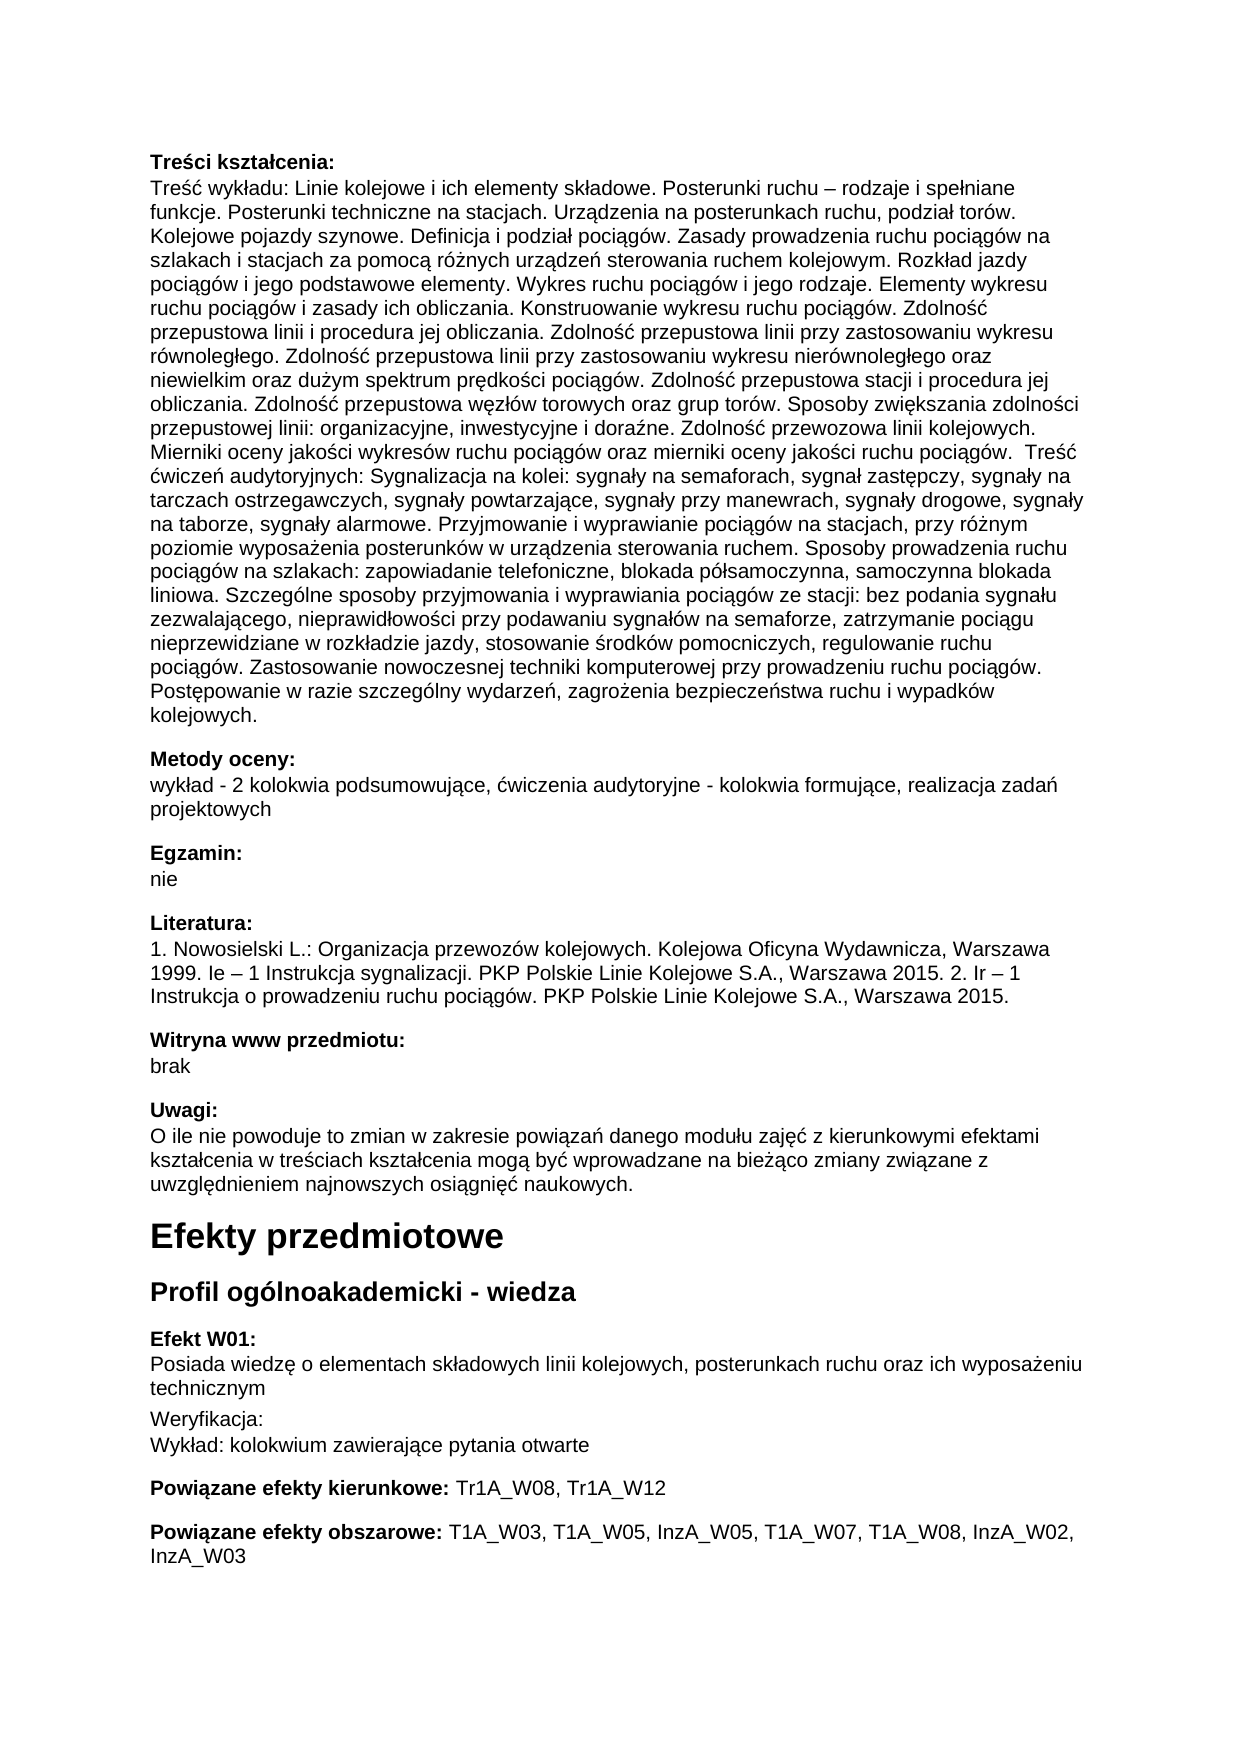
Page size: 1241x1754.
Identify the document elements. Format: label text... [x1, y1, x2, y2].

text Weryfikacja: [150, 1406, 1090, 1430]
text Treść wykładu: Linie kolejowe i ich elementy składowe. Posterunki ruchu – rodzaje i spełniane funkcje. Posterunki techniczne na stacjach. Urządzenia na posterunkach ruchu, podział torów. Kolejowe pojazdy szynowe. Definicja i podział pociągów. Zasady prowadzenia ruchu pociągów na szlakach i stacjach za pomocą różnych urządzeń sterowania ruchem kolejowym. Rozkład jazdy pociągów i jego podstawowe elementy. Wykres ruchu pociągów i jego rodzaje. Elementy wykresu ruchu pociągów i zasady ich obliczania. Konstruowanie wykresu ruchu pociągów. Zdolność przepustowa linii i procedura jej obliczania. Zdolność przepustowa linii przy zastosowaniu wykresu równoległego. Zdolność przepustowa linii przy zastosowaniu wykresu nierównoległego oraz niewielkim oraz dużym spektrum prędkości pociągów. Zdolność przepustowa stacji i procedura jej obliczania. Zdolność przepustowa węzłów torowych oraz grup torów. Sposoby zwiększania zdolności przepustowej linii: organizacyjne, inwestycyjne i doraźne. Zdolność przewozowa linii kolejowych. Mierniki oceny jakości wykresów ruchu pociągów oraz mierniki oceny jakości ruchu pociągów. Treść ćwiczeń audytoryjnych: Sygnalizacja na kolei: sygnały na semaforach, sygnał zastępczy, sygnały na tarczach ostrzegawczych, sygnały powtarzające, sygnały przy manewrach, sygnały drogowe, sygnały na taborze, sygnały alarmowe. Przyjmowanie i wyprawianie pociągów na stacjach, przy różnym poziomie wyposażenia posterunków w urządzenia sterowania ruchem. Sposoby prowadzenia ruchu pociągów na szlakach: zapowiadanie telefoniczne, blokada półsamoczynna, samoczynna blokada liniowa. Szczególne sposoby przyjmowania i wyprawiania pociągów ze stacji: bez podania sygnału zezwalającego, nieprawidłowości przy podawaniu sygnałów na semaforze, zatrzymanie pociągu nieprzewidziane w rozkładzie jazdy, stosowanie środków pomocniczych, regulowanie ruchu pociągów. Zastosowanie nowoczesnej techniki komputerowej przy prowadzeniu ruchu pociągów. Postępowanie w razie szczególny wydarzeń, zagrożenia bezpieczeństwa ruchu i wypadków kolejowych. [150, 176, 1090, 727]
text wykład - 2 kolokwia podsumowujące, ćwiczenia audytoryjne - kolokwia formujące, realizacja zadań projektowych [150, 773, 1090, 821]
text nie [150, 867, 1090, 891]
text Uwagi: [150, 1098, 1090, 1122]
text Efekt W01: [150, 1327, 1090, 1351]
text Metody oceny: [150, 747, 1090, 771]
text brak [150, 1054, 1090, 1078]
text Literatura: [150, 910, 1090, 934]
text Powiązane efekty kierunkowe: Tr1A_W08, Tr1A_W12 [150, 1476, 1090, 1500]
text Wykład: kolokwium zawierające pytania otwarte [150, 1432, 1090, 1456]
text O ile nie powoduje to zmian w zakresie powiązań danego modułu zajęć z kierunkowymi efektami kształcenia w treściach kształcenia mogą być wprowadzane na bieżąco zmiany związane z uwzględnieniem najnowszych osiągnięć naukowych. [150, 1124, 1090, 1196]
text 1. Nowosielski L.: Organizacja przewozów kolejowych. Kolejowa Oficyna Wydawnicza, Warszawa 1999. Ie – 1 Instrukcja sygnalizacji. PKP Polskie Linie Kolejowe S.A., Warszawa 2015. 2. Ir – 1 Instrukcja o prowadzeniu ruchu pociągów. PKP Polskie Linie Kolejowe S.A., Warszawa 2015. [150, 936, 1090, 1008]
subtitle Efekty przedmiotowe [150, 1216, 1090, 1256]
text Treści kształcenia: [150, 150, 1090, 174]
text Powiązane efekty obszarowe: T1A_W03, T1A_W05, InzA_W05, T1A_W07, T1A_W08, InzA_W02, InzA_W03 [150, 1520, 1090, 1568]
text Posiada wiedzę o elementach składowych linii kolejowych, posterunkach ruchu oraz ich wyposażeniu technicznym [150, 1352, 1090, 1400]
subtitle Profil ogólnoakademicki - wiedza [150, 1276, 1090, 1307]
text Egzamin: [150, 841, 1090, 864]
text Witryna www przedmiotu: [150, 1028, 1090, 1052]
